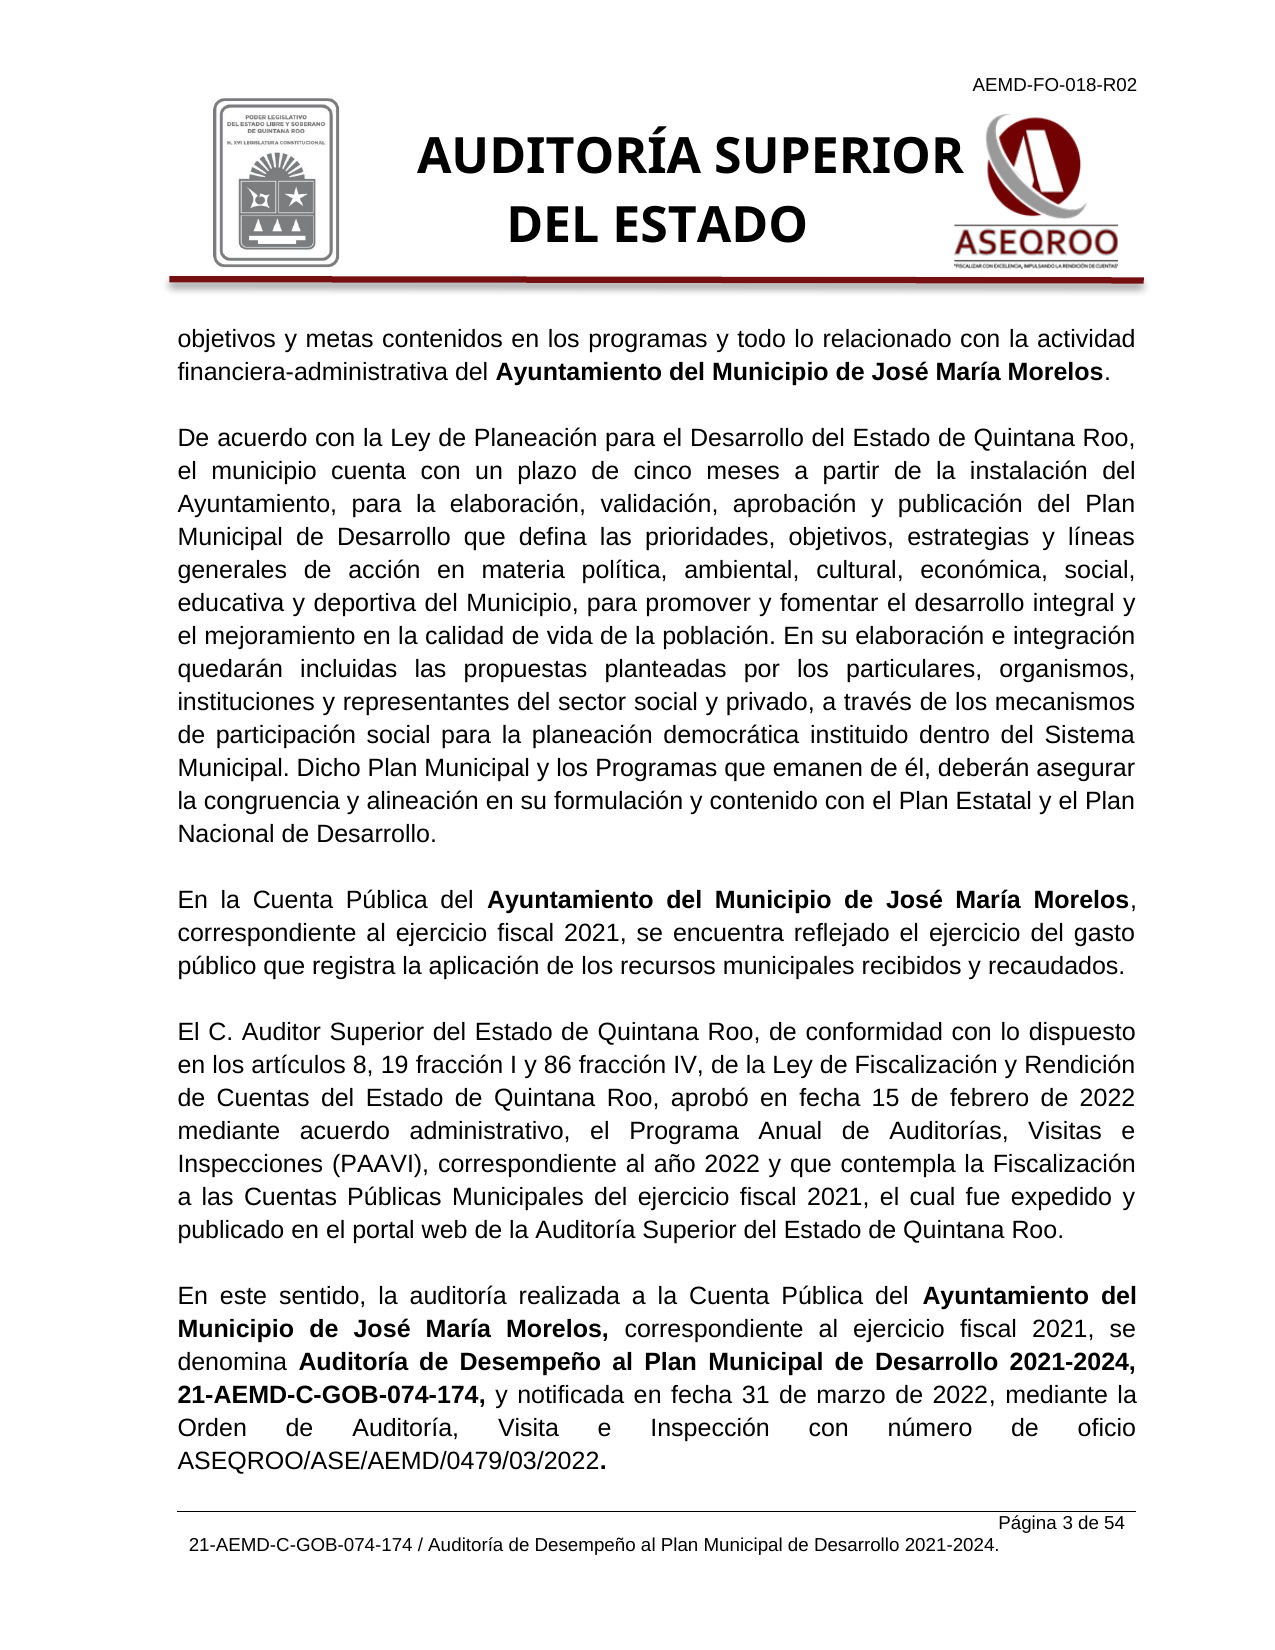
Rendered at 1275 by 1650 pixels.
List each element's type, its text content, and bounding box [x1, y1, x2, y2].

text En este sentido, la auditoría realizada a la Cuenta Pública del Ayuntamiento del Municipio de José María Morelos, correspondiente al ejercicio fiscal 2021, se denomina Auditoría de Desempeño al Plan Municipal de Desarrollo 2021-2024, 21-AEMD-C-GOB-074-174, y notificada en fecha 31 de marzo de 2022, mediante la Orden de Auditoría, Visita e Inspección con número de oficio ASEQROO/ASE/AEMD/0479/03/2022. [177, 1281, 1137, 1475]
text En la Cuenta Pública del Ayuntamiento del Municipio de José María Morelos, correspondiente al ejercicio fiscal 2021, se encuentra reflejado el ejercicio del gasto público que registra la aplicación de los recursos municipales recibidos y recaudados. [177, 885, 1137, 980]
text De acuerdo con la Ley de Planeación para el Desarrollo del Estado de Quintana Roo, el municipio cuenta con un plazo de cinco meses a partir de la instalación del Ayuntamiento, para la elaboración, validación, aprobación y publicación del Plan Municipal de Desarrollo que defina las prioridades, objetivos, estrategias y líneas generales de acción en materia política, ambiental, cultural, económica, social, educativa y deportiva del Municipio, para promover y fomentar el desarrollo integral y el mejoramiento en la calidad de vida de la población. En su elaboración e integración quedarán incluidas las propuestas planteadas por los particulares, organismos, instituciones y representantes del sector social y privado, a través de los mecanismos de participación social para la planeación democrática instituido dentro del Sistema Municipal. Dicho Plan Municipal y los Programas que emanen de él, deberán asegurar la congruencia y alineación en su formulación y contenido con el Plan Estatal y el Plan Nacional de Desarrollo. [177, 423, 1137, 848]
picture [210, 95, 340, 268]
picture [954, 114, 1118, 269]
text El C. Auditor Superior del Estado de Quintana Roo, de conformidad con lo dispuesto en los artículos 8, 19 fracción I y 86 fracción IV, de la Ley de Fiscalización y Rendición de Cuentas del Estado de Quintana Roo, aprobó en fecha 15 de febrero de 2022 mediante acuerdo administrativo, el Programa Anual de Auditorías, Visitas e Inspecciones (PAAVI), correspondiente al año 2022 y que contempla la Fiscalización a las Cuentas Públicas Municipales del ejercicio fiscal 2021, el cual fue expedido y publicado en el portal web de la Auditoría Superior del Estado de Quintana Roo. [177, 1017, 1137, 1244]
